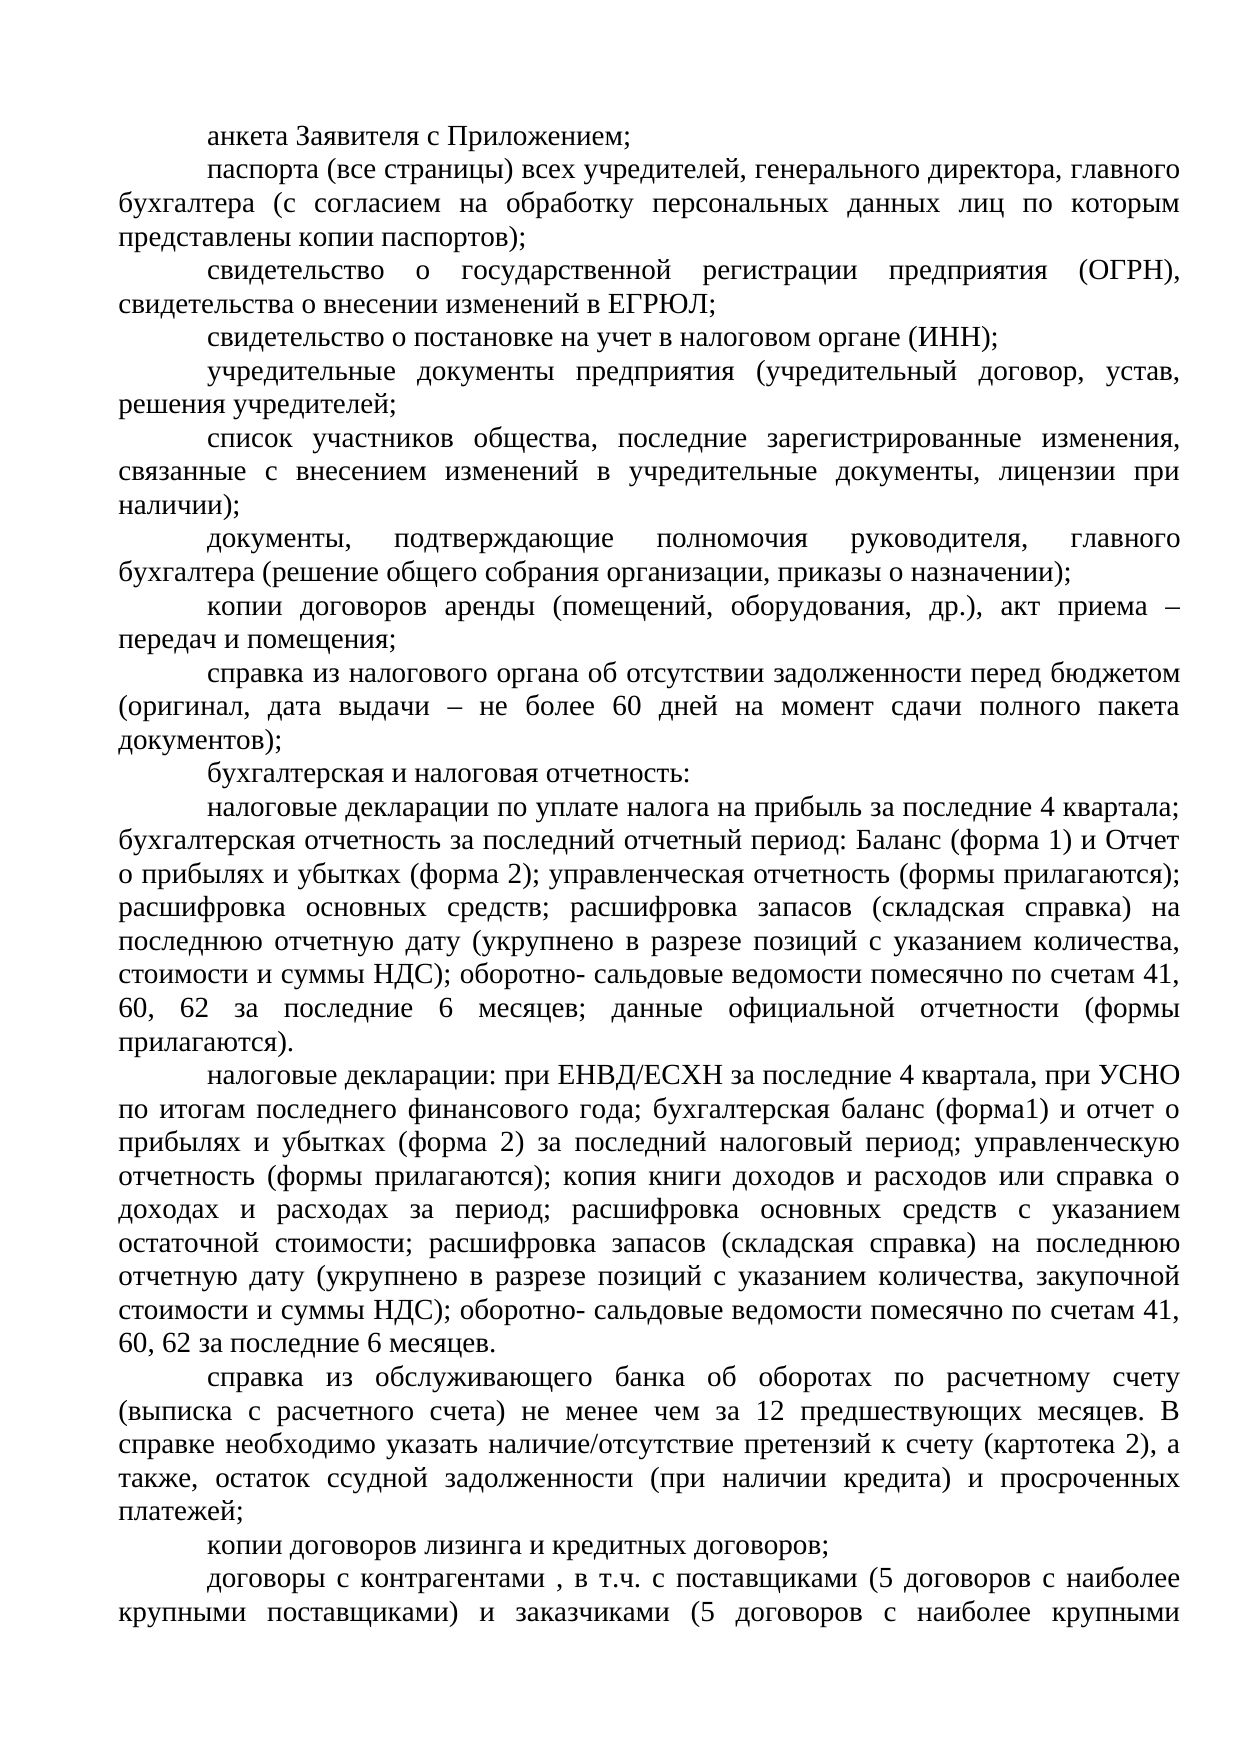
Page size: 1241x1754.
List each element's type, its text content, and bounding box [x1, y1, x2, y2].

text копии договоров лизинга и кредитных договоров; [118, 1527, 1181, 1560]
text анкета Заявителя с Приложением; [118, 118, 1181, 152]
text учредительные документы предприятия (учредительный договор, устав, решения учредителей; [118, 353, 1181, 420]
text налоговые декларации по уплате налога на прибыль за последние 4 квартала; бухгалтерская отчетность за последний отчетный период: Баланс (форма 1) и Отчет о прибылях и убытках (форма 2); управленческая отчетность (формы прилагаются); расшифровка основных средств; расшифровка запасов (складская справка) на последнюю отчетную дату (укрупнено в разрезе позиций с указанием количества, стоимости и суммы НДС); оборотно- сальдовые ведомости помесячно по счетам 41, 60, 62 за последние 6 месяцев; данные официальной отчетности (формы прилагаются). [118, 789, 1181, 1057]
text налоговые декларации: при ЕНВД/ЕСХН за последние 4 квартала, при УСНО по итогам последнего финансового года; бухгалтерская баланс (форма1) и отчет о прибылях и убытках (форма 2) за последний налоговый период; управленческую отчетность (формы прилагаются); копия книги доходов и расходов или справка о доходах и расходах за период; расшифровка основных средств с указанием остаточной стоимости; расшифровка запасов (складская справка) на последнюю отчетную дату (укрупнено в разрезе позиций с указанием количества, закупочной стоимости и суммы НДС); оборотно- сальдовые ведомости помесячно по счетам 41, 60, 62 за последние 6 месяцев. [118, 1057, 1181, 1359]
text список участников общества, последние зарегистрированные изменения, связанные с внесением изменений в учредительные документы, лицензии при наличии); [118, 420, 1181, 521]
text паспорта (все страницы) всех учредителей, генерального директора, главного бухгалтера (с согласием на обработку персональных данных лиц по которым представлены копии паспортов); [118, 152, 1181, 252]
text бухгалтерская и налоговая отчетность: [118, 755, 1181, 789]
text справка из налогового органа об отсутствии задолженности перед бюджетом (оригинал, дата выдачи – не более 60 дней на момент сдачи полного пакета документов); [118, 655, 1181, 755]
text документы, подтверждающие полномочия руководителя, главного бухгалтера (решение общего собрания организации, приказы о назначении); [118, 521, 1181, 588]
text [118, 1560, 1181, 1627]
text свидетельство о государственной регистрации предприятия (ОГРН), свидетельства о внесении изменений в ЕГРЮЛ; [118, 252, 1181, 319]
text свидетельство о постановке на учет в налоговом органе (ИНН); [118, 319, 1181, 353]
text справка из обслуживающего банка об оборотах по расчетному счету (выписка с расчетного счета) не менее чем за 12 предшествующих месяцев. В справке необходимо указать наличие/отсутствие претензий к счету (картотека 2), а также, остаток ссудной задолженности (при наличии кредита) и просроченных платежей; [118, 1359, 1181, 1527]
text копии договоров аренды (помещений, оборудования, др.), акт приема – передач и помещения; [118, 588, 1181, 655]
